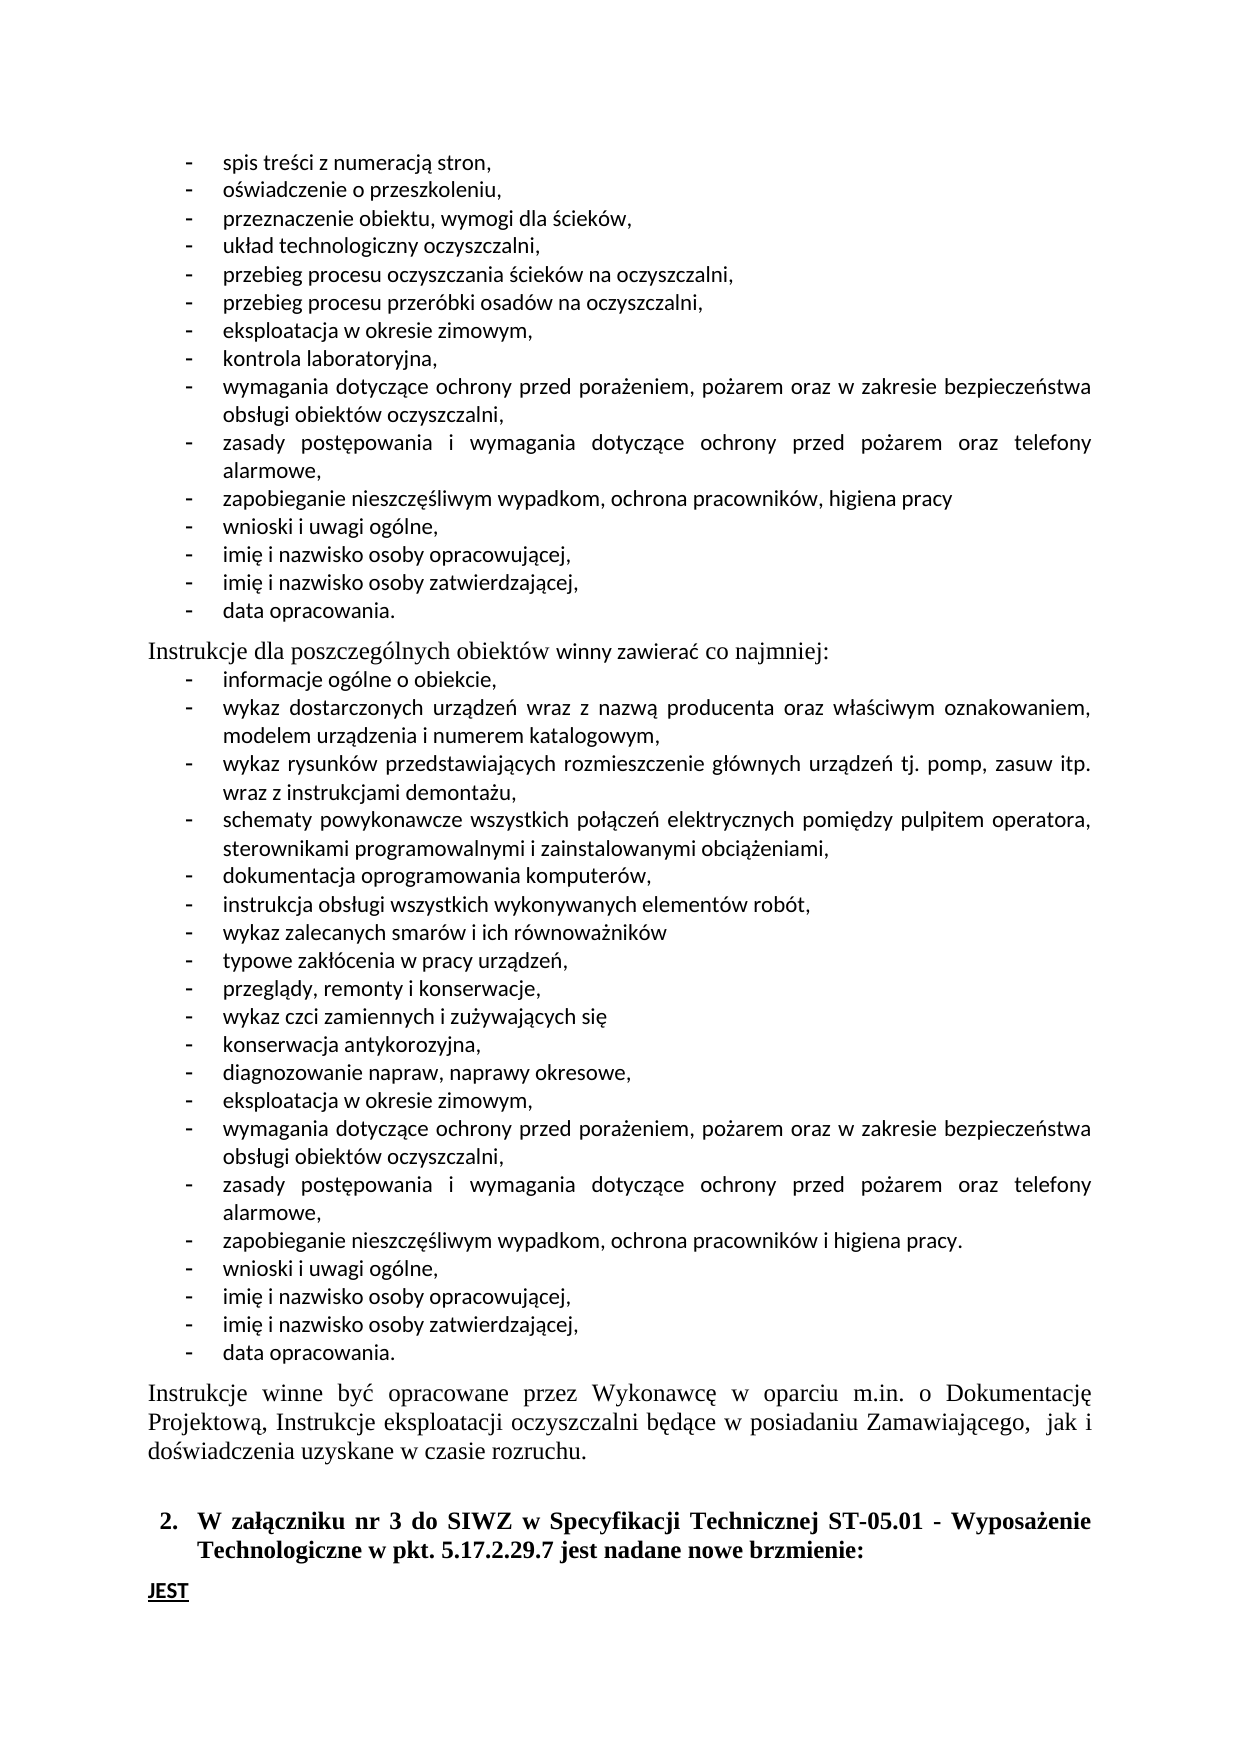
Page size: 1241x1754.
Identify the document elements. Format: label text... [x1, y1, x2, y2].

list dokumentacja oprogramowania komputerów, [185, 862, 1093, 890]
list zapobieganie nieszczęśliwym wypadkom, ochrona pracowników i higiena pracy. [185, 1226, 1093, 1254]
list wykaz czci zamiennych i zużywających się [185, 1002, 1093, 1030]
list zasady postępowania i wymagania dotyczące ochrony przed pożarem oraz telefony alarmowe, [185, 1170, 1093, 1226]
list diagnozowanie napraw, naprawy okresowe, [185, 1058, 1093, 1086]
list przeglądy, remonty i konserwacje, [185, 974, 1093, 1002]
list instrukcja obsługi wszystkich wykonywanych elementów robót, [185, 890, 1093, 918]
list konserwacja antykorozyjna, [185, 1030, 1093, 1058]
list Instrukcje dla poszczególnych obiektów winny zawierać co najmniej: [148, 636, 1093, 666]
list wnioski i uwagi ogólne, [185, 512, 1093, 540]
list układ technologiczny oczyszczalni, [185, 232, 1093, 260]
list Instrukcje winne być opracowane przez Wykonawcę w oparciu m.in. o Dokumentację Projektową, Instrukcje eksploatacji oczyszczalni będące w posiadaniu Zamawiającego, jak i doświadczenia uzyskane w czasie rozruchu. [148, 1378, 1093, 1465]
list data opracowania. [185, 1338, 1093, 1366]
list imię i nazwisko osoby zatwierdzającej, [185, 1310, 1093, 1338]
list wykaz zalecanych smarów i ich równoważników [185, 918, 1093, 946]
list zasady postępowania i wymagania dotyczące ochrony przed pożarem oraz telefony alarmowe, [185, 428, 1093, 484]
list informacje ogólne o obiekcie, [185, 666, 1093, 693]
list W załączniku nr 3 do SIWZ w Specyfikacji Technicznej ST-05.01 - Wyposażenie Technologiczne w pkt. 5.17.2.29.7 jest nadane nowe brzmienie: [159, 1506, 1093, 1563]
list wymagania dotyczące ochrony przed porażeniem, pożarem oraz w zakresie bezpieczeństwa obsługi obiektów oczyszczalni, [185, 372, 1093, 428]
list oświadczenie o przeszkoleniu, [185, 176, 1093, 204]
list przeznaczenie obiektu, wymogi dla ścieków, [185, 204, 1093, 232]
list spis treści z numeracją stron, [185, 148, 1093, 176]
list imię i nazwisko osoby opracowującej, [185, 540, 1093, 568]
list typowe zakłócenia w pracy urządzeń, [185, 946, 1093, 974]
list data opracowania. [185, 596, 1093, 624]
list kontrola laboratoryjna, [185, 344, 1093, 372]
list wymagania dotyczące ochrony przed porażeniem, pożarem oraz w zakresie bezpieczeństwa obsługi obiektów oczyszczalni, [185, 1114, 1093, 1170]
list zapobieganie nieszczęśliwym wypadkom, ochrona pracowników, higiena pracy [185, 484, 1093, 512]
list imię i nazwisko osoby zatwierdzającej, [185, 568, 1093, 596]
list wykaz rysunków przedstawiających rozmieszczenie głównych urządzeń tj. pomp, zasuw itp. wraz z instrukcjami demontażu, [185, 749, 1093, 806]
list eksploatacja w okresie zimowym, [185, 1086, 1093, 1114]
list przebieg procesu przeróbki osadów na oczyszczalni, [185, 288, 1093, 316]
text JEST [148, 1576, 1093, 1604]
list wykaz dostarczonych urządzeń wraz z nazwą producenta oraz właściwym oznakowaniem, modelem urządzenia i numerem katalogowym, [185, 693, 1093, 749]
list imię i nazwisko osoby opracowującej, [185, 1282, 1093, 1310]
list wnioski i uwagi ogólne, [185, 1254, 1093, 1282]
list schematy powykonawcze wszystkich połączeń elektrycznych pomiędzy pulpitem operatora, sterownikami programowalnymi i zainstalowanymi obciążeniami, [185, 806, 1093, 862]
list przebieg procesu oczyszczania ścieków na oczyszczalni, [185, 260, 1093, 288]
list eksploatacja w okresie zimowym, [185, 316, 1093, 344]
